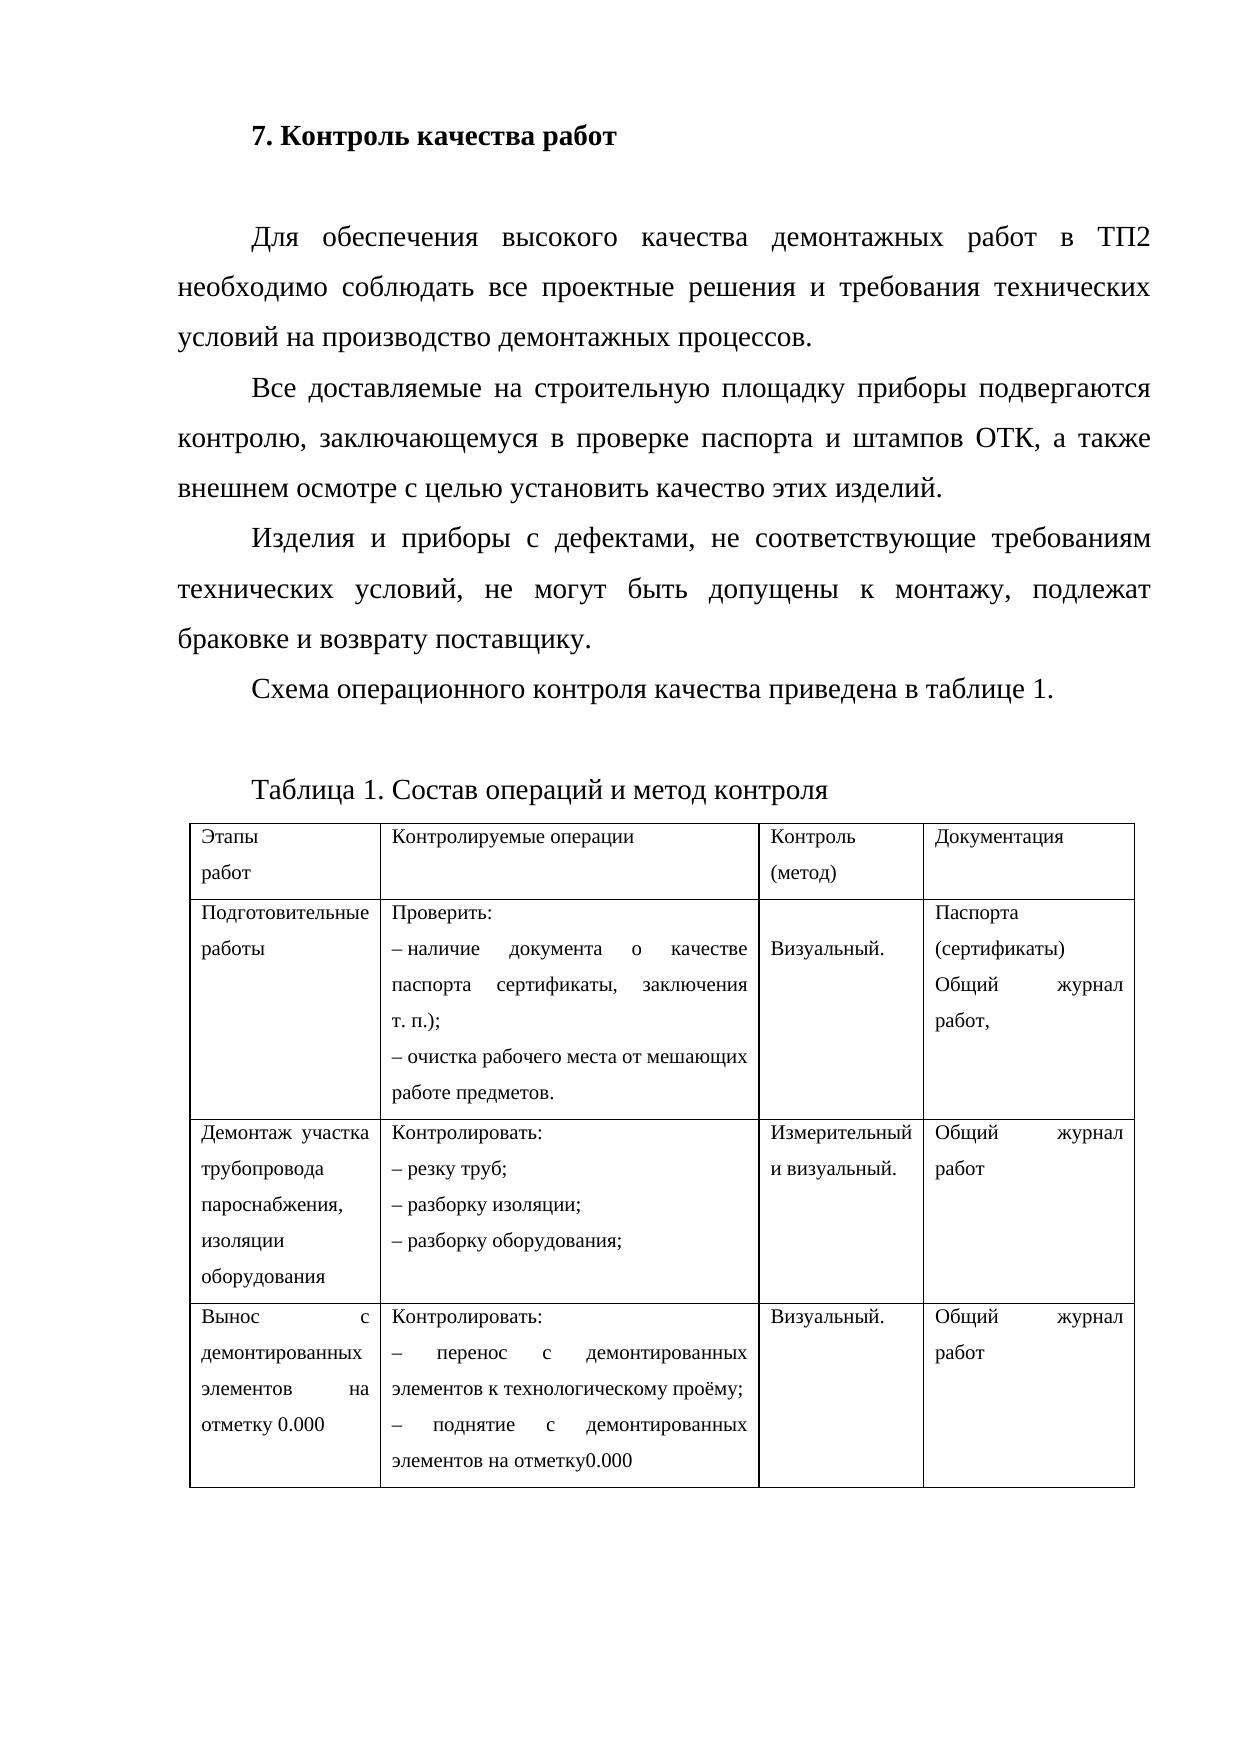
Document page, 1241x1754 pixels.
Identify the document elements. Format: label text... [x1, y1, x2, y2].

table_header Этапы работ [191, 824, 380, 898]
table_header Контролируемые операции [381, 824, 758, 898]
table_cell Проверить: – наличие документа о качестве паспорта сертификаты, заключения т. п.); – очистка рабочего места от мешающих работе предметов. [381, 900, 758, 1118]
table_cell Вынос с демонтированных элементов на отметку 0.000 [191, 1304, 380, 1487]
text Для обеспечения высокого качества демонтажных работ в ТП2 необходимо соблюдать все проектные решения и требования технических условий на производство демонтажных процессов. [177, 219, 1152, 353]
table_cell Визуальный. [760, 900, 923, 1118]
table_cell Общий журнал работ [924, 1304, 1134, 1487]
text Схема операционного контроля качества приведена в таблице 1. [177, 672, 1152, 705]
table_cell Паспорта (сертификаты) Общий журнал работ, [924, 900, 1134, 1118]
table_cell Подготовительные работы [191, 900, 380, 1118]
table_cell Измерительный и визуальный. [760, 1120, 923, 1303]
table_cell Общий журнал работ [924, 1120, 1134, 1303]
text Изделия и приборы с дефектами, не соответствующие требованиям технических условий, не могут быть допущены к монтажу, подлежат браковке и возврату поставщику. [177, 521, 1152, 655]
table_header Документация [924, 824, 1134, 898]
text Все доставляемые на строительную площадку приборы подвергаются контролю, заключающемуся в проверке паспорта и штампов ОТК, а также внешнем осмотре с целью установить качество этих изделий. [177, 370, 1152, 504]
table_header Контроль (метод) [760, 824, 923, 898]
table_cell Визуальный. [760, 1304, 923, 1487]
text 7. Контроль качества работ [177, 118, 1152, 152]
table_cell Контролировать: – резку труб; – разборку изоляции; – разборку оборудования; [381, 1120, 758, 1303]
table_cell Контролировать: – перенос с демонтированных элементов к технологическому проёму; – поднятие с демонтированных элементов на отметку0.000 [381, 1304, 758, 1487]
text Таблица 1. Состав операций и метод контроля [177, 772, 1152, 806]
table_cell Демонтаж участка трубопровода пароснабжения, изоляции оборудования [191, 1120, 380, 1303]
